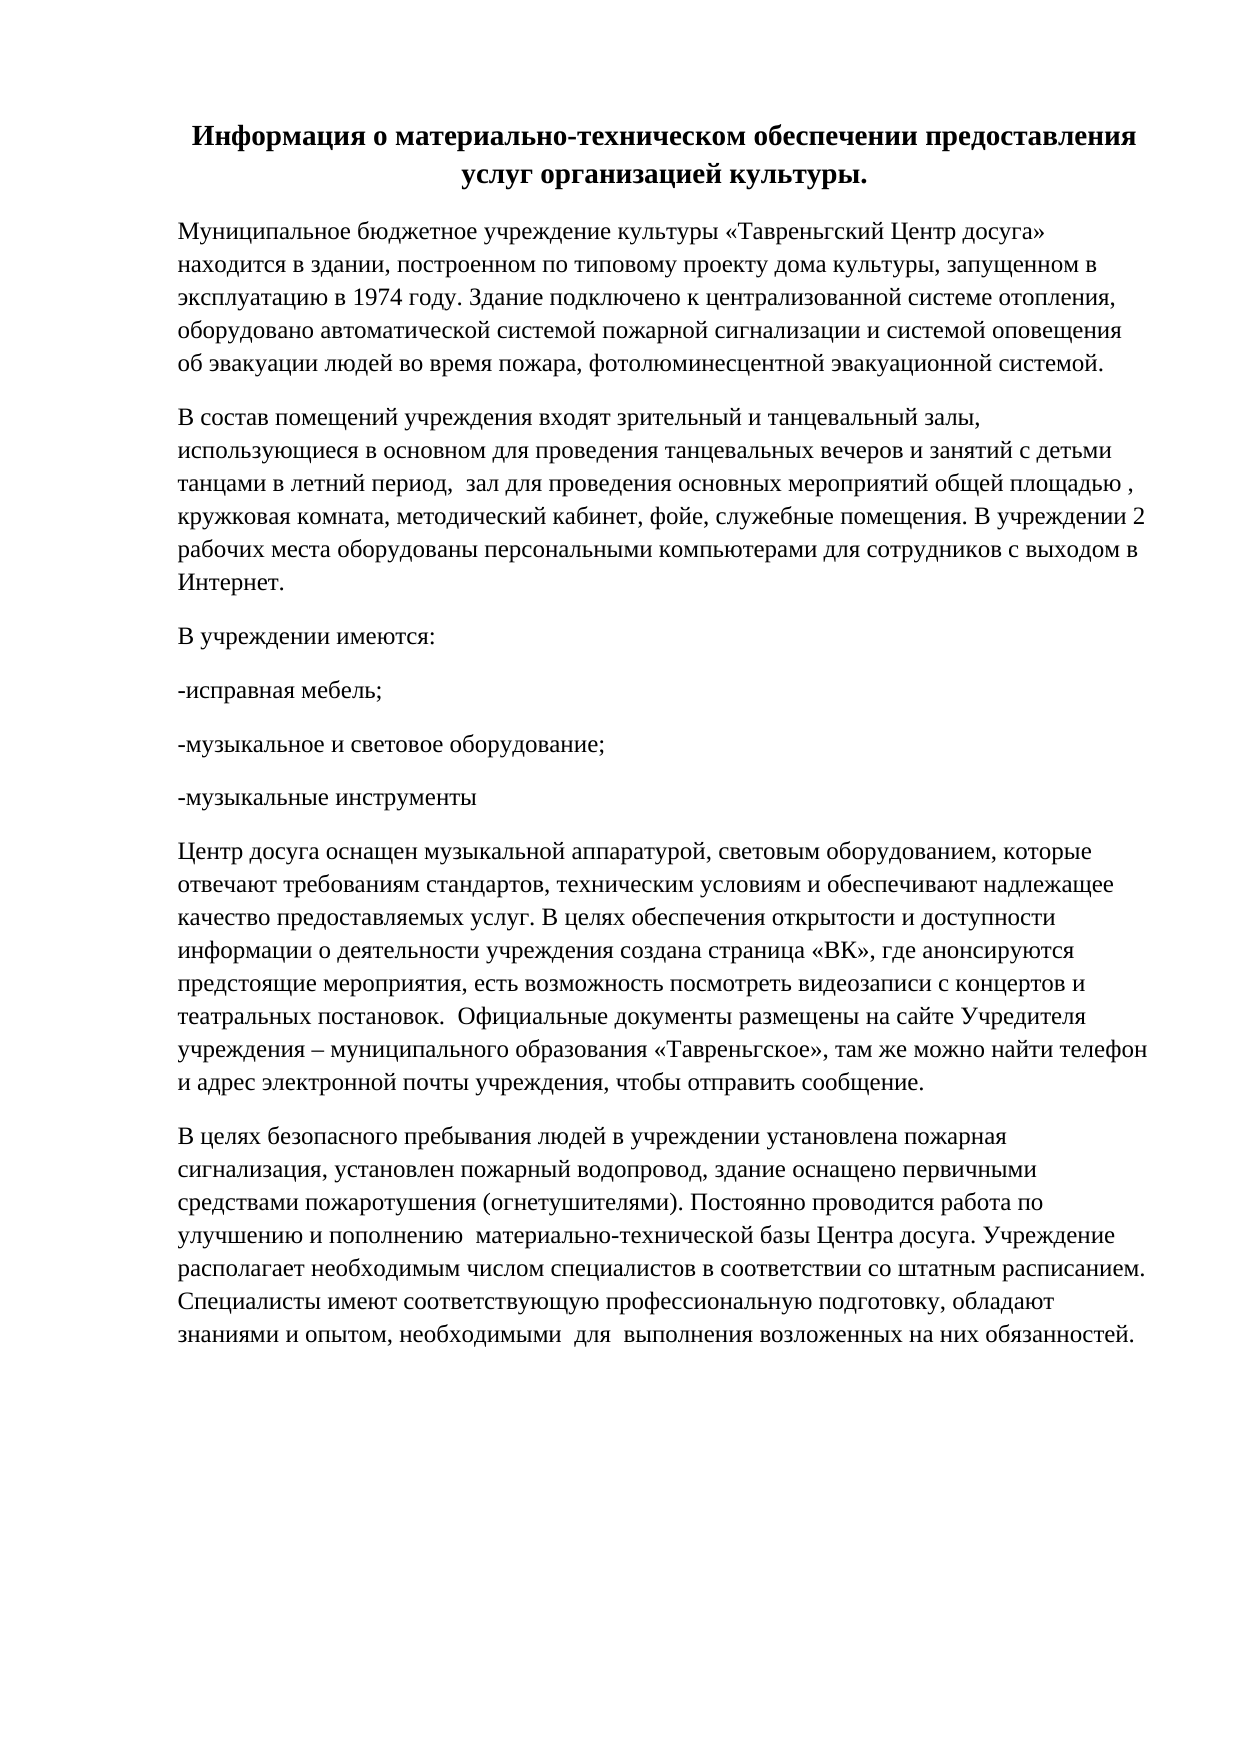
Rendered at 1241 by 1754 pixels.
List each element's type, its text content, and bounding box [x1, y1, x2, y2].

text Информация о материально-техническом обеспечении предоставления услуг организацией культуры. [177, 118, 1152, 190]
text -музыкальные инструменты [177, 782, 1152, 811]
text В целях безопасного пребывания людей в учреждении установлена пожарная сигнализация, установлен пожарный водопровод, здание оснащено первичными средствами пожаротушения (огнетушителями). Постоянно проводится работа по улучшению и пополнению материально-технической базы Центра досуга. Учреждение располагает необходимым числом специалистов в соответствии со штатным расписанием. Специалисты имеют соответствующую профессиональную подготовку, обладают знаниями и опытом, необходимыми для выполнения возложенных на них обязанностей. [177, 1121, 1152, 1348]
text -музыкальное и световое оборудование; [177, 729, 1152, 757]
text Центр досуга оснащен музыкальной аппаратурой, световым оборудованием, которые отвечают требованиям стандартов, техническим условиям и обеспечивают надлежащее качество предоставляемых услуг. В целях обеспечения открытости и доступности информации о деятельности учреждения создана страница «ВК», где анонсируются предстоящие мероприятия, есть возможность посмотреть видеозаписи с концертов и театральных постановок. Официальные документы размещены на сайте Учредителя учреждения – муниципального образования «Тавреньгское», там же можно найти телефон и адрес электронной почты учреждения, чтобы отправить сообщение. [177, 836, 1152, 1096]
text Муниципальное бюджетное учреждение культуры «Тавреньгский Центр досуга» находится в здании, построенном по типовому проекту дома культуры, запущенном в эксплуатацию в 1974 году. Здание подключено к централизованной системе отопления, оборудовано автоматической системой пожарной сигнализации и системой оповещения об эвакуации людей во время пожара, фотолюминесцентной эвакуационной системой. [177, 216, 1152, 377]
text -исправная мебель; [177, 675, 1152, 703]
text В состав помещений учреждения входят зрительный и танцевальный залы, использующиеся в основном для проведения танцевальных вечеров и занятий с детьми танцами в летний период, зал для проведения основных мероприятий общей площадью , кружковая комната, методический кабинет, фойе, служебные помещения. В учреждении 2 рабочих места оборудованы персональными компьютерами для сотрудников с выходом в Интернет. [177, 402, 1152, 596]
text В учреждении имеются: [177, 621, 1152, 650]
